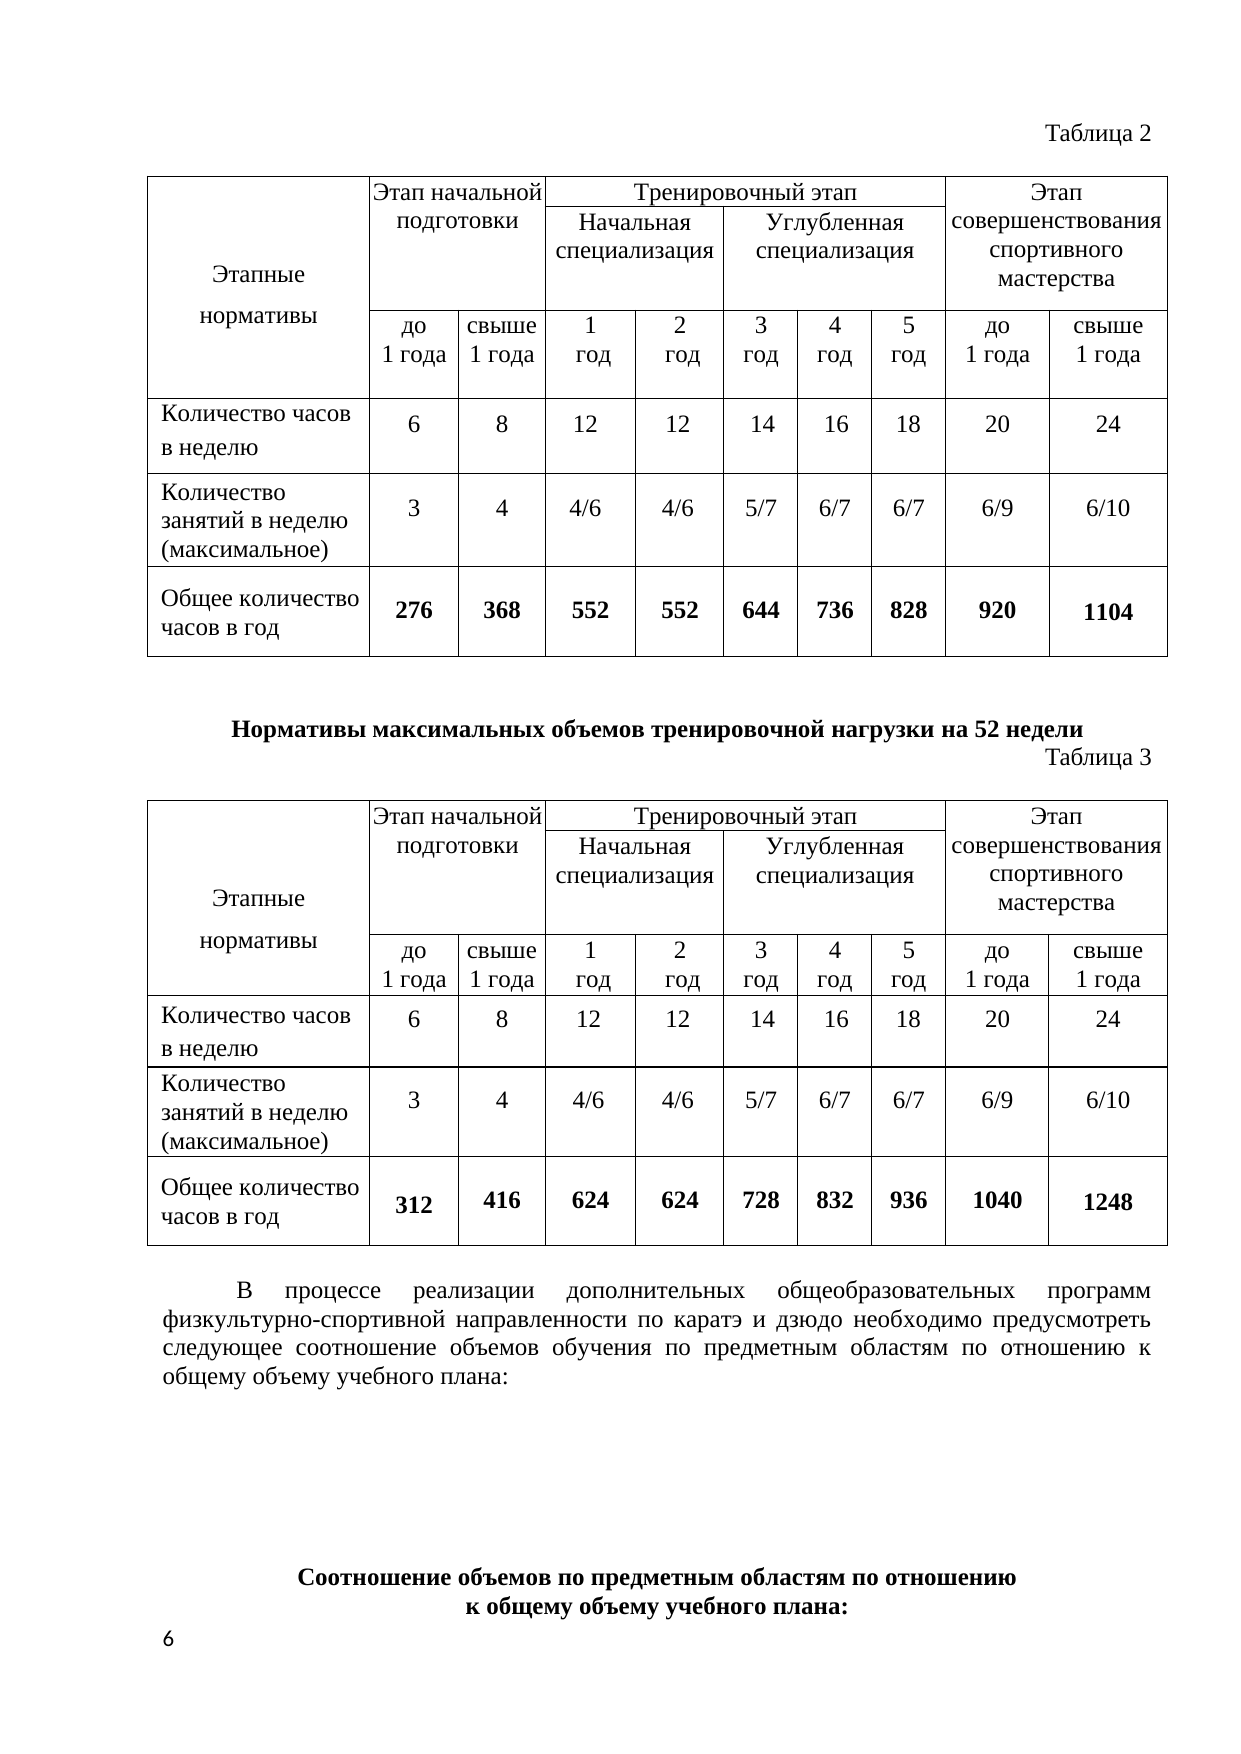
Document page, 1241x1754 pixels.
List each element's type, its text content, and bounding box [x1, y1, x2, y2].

table_cell 3 [370, 1068, 458, 1156]
table_cell Количество занятий в неделю (максимальное) [148, 1068, 369, 1156]
table_cell 6/10 [1050, 474, 1167, 566]
table_cell 24 [1050, 399, 1167, 473]
table_cell Начальная специализация [546, 831, 723, 934]
table_cell 4 [459, 1068, 545, 1156]
table_cell 8 [459, 399, 545, 473]
table_cell 1 год [546, 311, 635, 397]
table_cell 276 [370, 567, 458, 656]
table_cell 6/9 [946, 1068, 1048, 1156]
table_cell 1248 [1049, 1157, 1167, 1245]
table_cell 828 [872, 567, 945, 656]
table_cell 4/6 [636, 474, 723, 566]
table_cell 3 год [724, 311, 797, 397]
table_cell Количество часов в неделю [148, 399, 369, 473]
table_cell 736 [798, 567, 871, 656]
table_cell 1040 [946, 1157, 1048, 1245]
table_cell 6/9 [946, 474, 1049, 566]
table_cell 6/7 [798, 474, 871, 566]
table_cell 3 [370, 474, 458, 566]
table_cell 14 [724, 399, 797, 473]
table_cell 2 год [636, 311, 723, 397]
table_cell Углубленная специализация [724, 831, 945, 934]
table_cell 20 [946, 996, 1048, 1066]
table_cell 12 [636, 996, 723, 1066]
table_cell 16 [798, 996, 871, 1066]
table_cell 920 [946, 567, 1049, 656]
table_cell 6/10 [1049, 1068, 1167, 1156]
text Таблица 3 [162, 742, 1152, 771]
table_header Тренировочный этап [546, 801, 945, 830]
table_cell 6/7 [798, 1068, 871, 1156]
table_cell 624 [546, 1157, 635, 1245]
table_cell 5/7 [724, 474, 797, 566]
table_header Этап начальной подготовки [370, 801, 545, 934]
table_cell 312 [370, 1157, 458, 1245]
table_cell свыше 1 года [459, 311, 545, 397]
table_cell Количество занятий в неделю (максимальное) [148, 474, 369, 566]
text В процессе реализации дополнительных общеобразовательных программ физкультурно-спортивной направленности по каратэ и дзюдо необходимо предусмотреть следующее соотношение объемов обучения по предметным областям по отношению к общему объему учебного плана: [162, 1275, 1152, 1390]
table_cell 6/7 [872, 474, 945, 566]
table_cell 12 [546, 399, 635, 473]
table_header Этап совершенствования спортивного мастерства [946, 801, 1167, 934]
table_cell 4 год [798, 935, 871, 995]
table_cell до 1 года [946, 935, 1048, 995]
table_cell до 1 года [370, 311, 458, 397]
table_header Этап начальной подготовки [370, 177, 545, 309]
table_cell до 1 года [370, 935, 458, 995]
table_cell Количество часов в неделю [148, 996, 369, 1066]
table_header Этапные нормативы [148, 177, 369, 397]
table_cell 416 [459, 1157, 545, 1245]
table_cell Углубленная специализация [724, 207, 945, 309]
table_cell 6 [370, 399, 458, 473]
table_cell 4 [459, 474, 545, 566]
table_cell свыше 1 года [1049, 935, 1167, 995]
table_cell 832 [798, 1157, 871, 1245]
table_cell 16 [798, 399, 871, 473]
table_cell 3 год [724, 935, 797, 995]
table_cell 5/7 [724, 1068, 797, 1156]
table_cell Общее количество часов в год [148, 1157, 369, 1245]
table_cell 8 [459, 996, 545, 1066]
table_header Тренировочный этап [546, 177, 945, 206]
table_cell 2 год [636, 935, 723, 995]
table_cell свыше 1 года [1050, 311, 1167, 397]
table_cell 18 [872, 399, 945, 473]
table_cell 12 [636, 399, 723, 473]
table_cell 4/6 [546, 474, 635, 566]
table_cell свыше 1 года [459, 935, 545, 995]
table_cell 6/7 [872, 1068, 945, 1156]
table_header Этап совершенствования спортивного мастерства [946, 177, 1167, 309]
table_cell 368 [459, 567, 545, 656]
table_cell 6 [370, 996, 458, 1066]
table_cell 4/6 [636, 1068, 723, 1156]
text Соотношение объемов по предметным областям по отношению [162, 1562, 1152, 1591]
table_cell 4 год [798, 311, 871, 397]
table_cell 4/6 [546, 1068, 635, 1156]
table_cell 14 [724, 996, 797, 1066]
text Таблица 2 [162, 118, 1152, 147]
table_cell 5 год [872, 311, 945, 397]
table_cell 624 [636, 1157, 723, 1245]
table_cell Общее количество часов в год [148, 567, 369, 656]
table_cell 5 год [872, 935, 945, 995]
table_cell 1 год [546, 935, 635, 995]
table_header Этапные нормативы [148, 801, 369, 995]
table_cell 20 [946, 399, 1049, 473]
table_cell 552 [546, 567, 635, 656]
table_cell 644 [724, 567, 797, 656]
table_cell Начальная специализация [546, 207, 723, 309]
table_cell 24 [1049, 996, 1167, 1066]
table_cell 12 [546, 996, 635, 1066]
text Нормативы максимальных объемов тренировочной нагрузки на 52 недели [162, 714, 1152, 742]
table_cell 552 [636, 567, 723, 656]
text к общему объему учебного плана: [162, 1591, 1152, 1620]
table_cell 728 [724, 1157, 797, 1245]
table_cell 936 [872, 1157, 945, 1245]
table_cell до 1 года [946, 311, 1049, 397]
table_cell 18 [872, 996, 945, 1066]
table_cell 1104 [1050, 567, 1167, 656]
